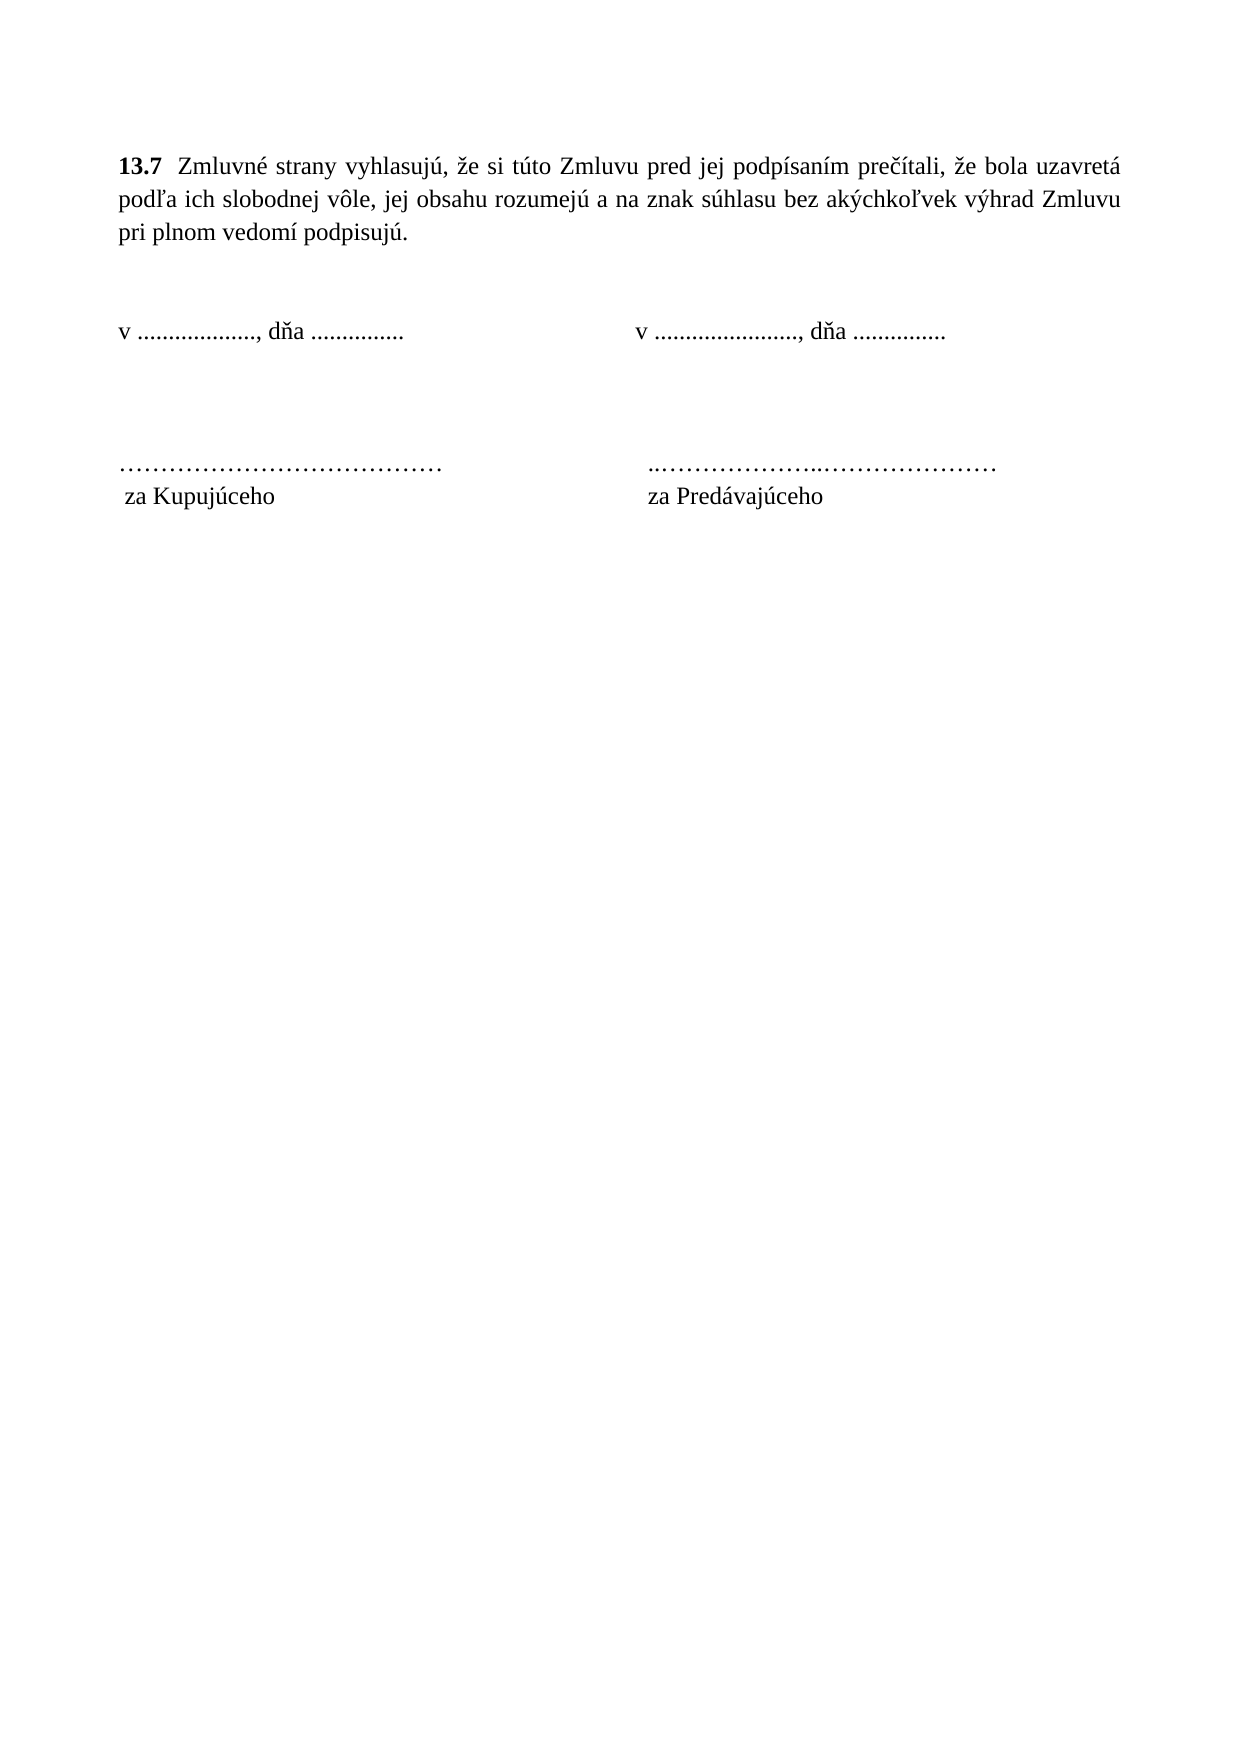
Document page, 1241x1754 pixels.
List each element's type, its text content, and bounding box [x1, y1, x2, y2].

text za Kupujúceho za Predávajúceho [118, 481, 1122, 510]
text 13.7 Zmluvné strany vyhlasujú, že si túto Zmluvu pred jej podpísaním prečítali, že bola uzavretá podľa ich slobodnej vôle, jej obsahu rozumejú a na znak súhlasu bez akýchkoľvek výhrad Zmluvu pri plnom vedomí podpisujú. [118, 151, 1122, 246]
text ………………………………… ..………………..………………… [118, 448, 1122, 477]
text v ..................., dňa ............... v ......................., dňa ............... [118, 316, 1122, 345]
